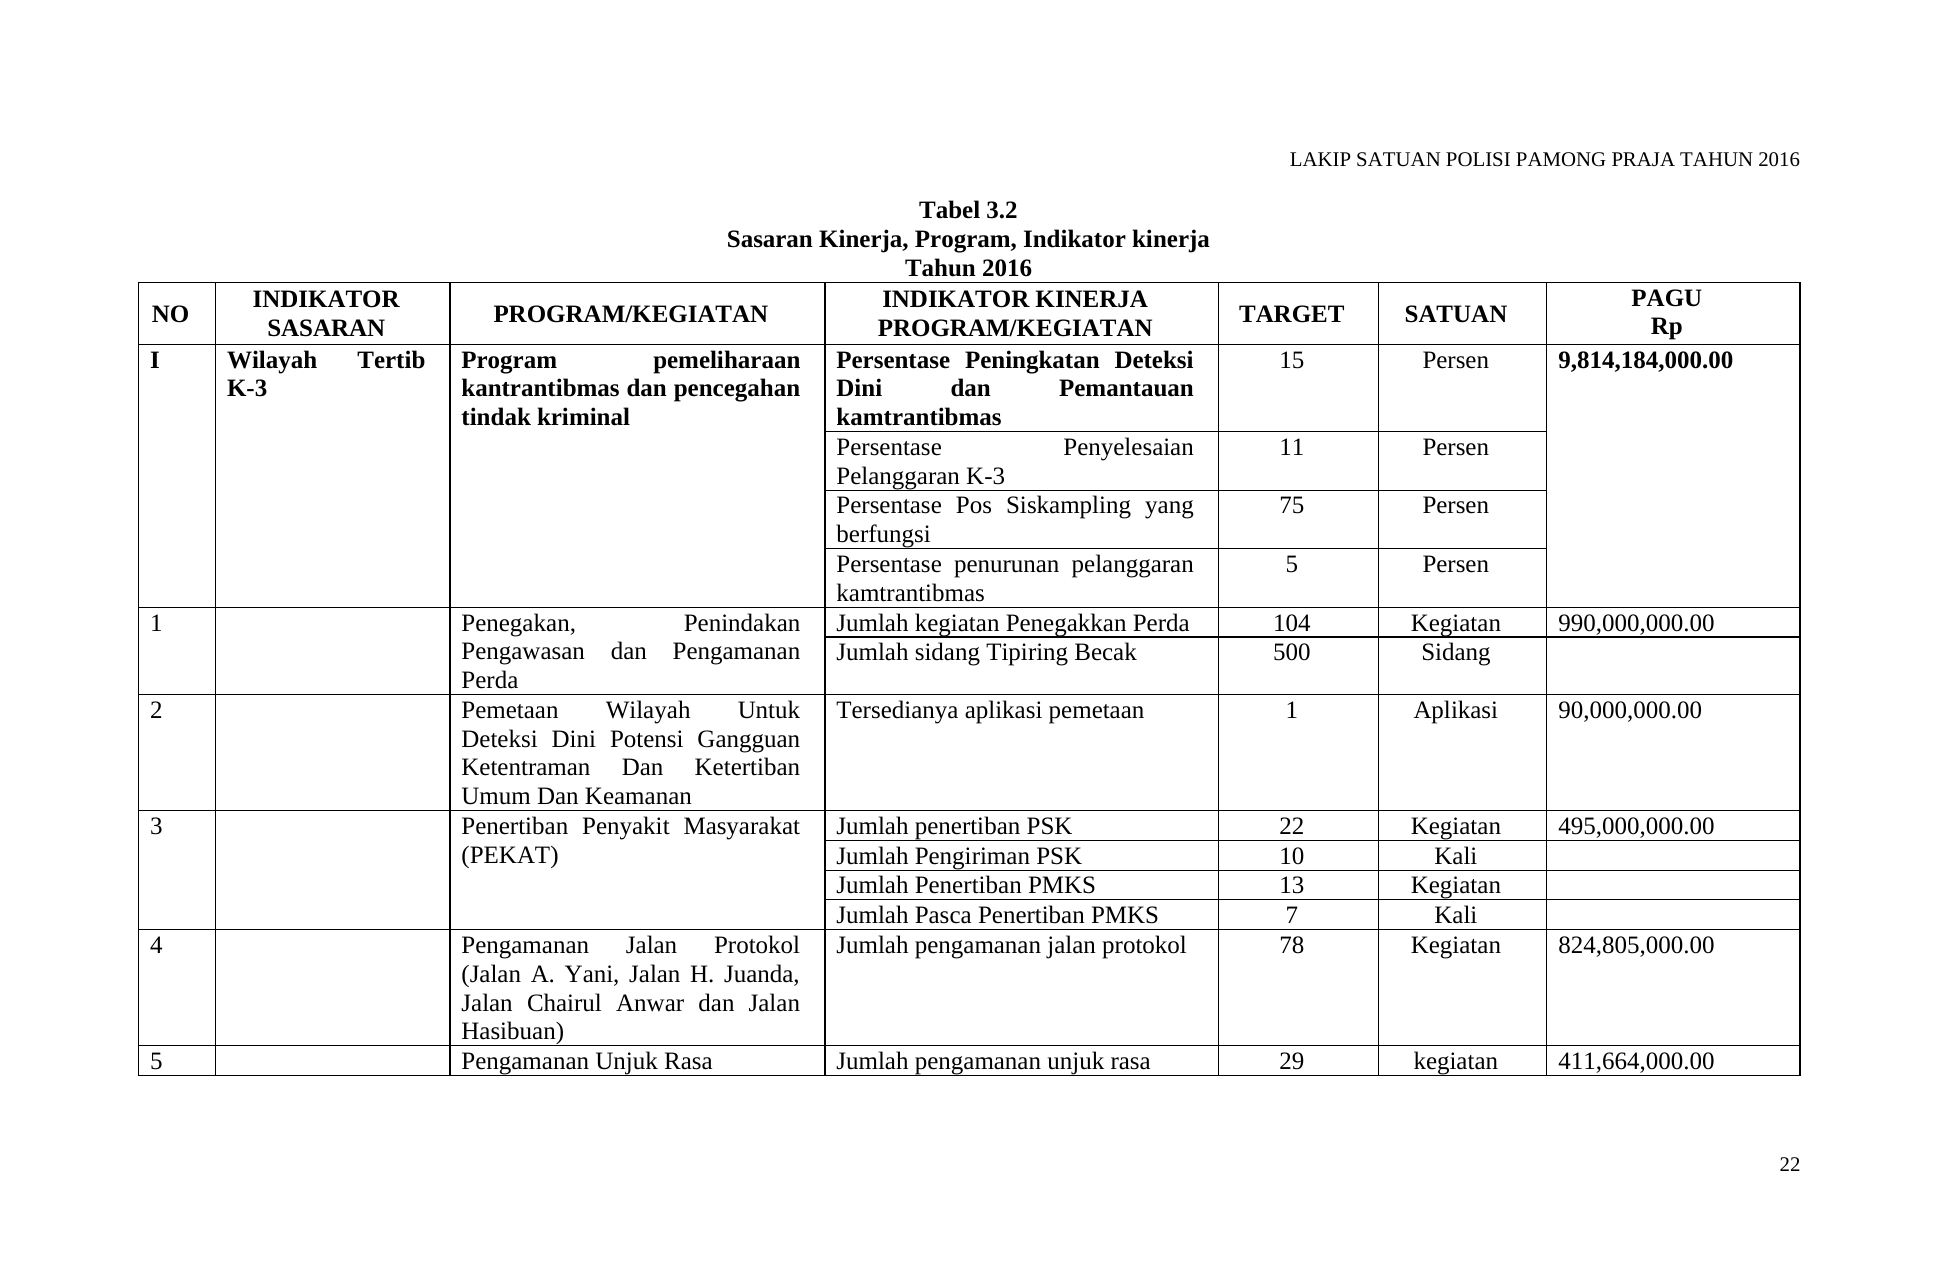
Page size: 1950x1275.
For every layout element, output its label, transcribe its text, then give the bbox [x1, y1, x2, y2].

table_cell 10 [1219, 841, 1378, 869]
table_cell 5 [1219, 549, 1378, 607]
table_cell 15 [1219, 345, 1378, 431]
table_cell Kali [1379, 841, 1546, 869]
table_cell Penertiban Penyakit Masyarakat (PEKAT) [451, 811, 824, 929]
table_cell 29 [1219, 1046, 1378, 1075]
table_cell 824,805,000.00 [1547, 930, 1799, 1045]
table_cell Kegiatan [1379, 811, 1546, 840]
table_cell [216, 608, 449, 694]
table_cell Persen [1379, 432, 1546, 489]
table_cell [1547, 871, 1799, 899]
table_cell 1 [139, 608, 215, 694]
table_cell 90,000,000.00 [1547, 695, 1799, 810]
table_cell Jumlah kegiatan Penegakkan Perda [826, 608, 1218, 636]
table_cell Persentase penurunan pelanggaran kamtrantibmas [826, 549, 1218, 607]
table_cell 2 [139, 695, 215, 810]
table_cell Persentase Penyelesaian Pelanggaran K-3 [826, 432, 1218, 489]
table_cell Jumlah sidang Tipiring Becak [826, 638, 1218, 694]
table_cell kegiatan [1379, 1046, 1546, 1075]
text Tabel 3.2 [150, 195, 1786, 224]
table_cell [1547, 638, 1799, 694]
table_header TARGET [1219, 283, 1378, 344]
table_cell Kegiatan [1379, 608, 1546, 636]
table_cell 3 [139, 811, 215, 929]
table_cell Persen [1379, 345, 1546, 431]
table_cell Pengamanan Unjuk Rasa [451, 1046, 824, 1075]
table_cell Jumlah pengamanan jalan protokol [826, 930, 1218, 1045]
table_cell Pemetaan Wilayah Untuk Deteksi Dini Potensi Gangguan Ketentraman Dan Ketertiban Umum Dan Keamanan [451, 695, 824, 810]
table_cell Sidang [1379, 638, 1546, 694]
table_cell 11 [1219, 432, 1378, 489]
table_cell 9,814,184,000.00 [1547, 345, 1799, 607]
table_cell Aplikasi [1379, 695, 1546, 810]
table_header PAGU Rp [1547, 283, 1799, 344]
table_cell Kegiatan [1379, 930, 1546, 1045]
table_cell 990,000,000.00 [1547, 608, 1799, 636]
table_cell [1547, 841, 1799, 869]
table_header NO [139, 283, 215, 344]
table_cell Persentase Peningkatan Deteksi Dini dan Pemantauan kamtrantibmas [826, 345, 1218, 431]
table_cell Penegakan, Penindakan Pengawasan dan Pengamanan Perda [451, 608, 824, 694]
text Tahun 2016 [150, 253, 1786, 282]
table_cell Jumlah penertiban PSK [826, 811, 1218, 840]
table_cell [216, 930, 449, 1045]
table_cell Persentase Pos Siskampling yang berfungsi [826, 491, 1218, 548]
table_cell 78 [1219, 930, 1378, 1045]
table_cell [216, 695, 449, 810]
table_cell Pengamanan Jalan Protokol (Jalan A. Yani, Jalan H. Juanda, Jalan Chairul Anwar dan Jalan Hasibuan) [451, 930, 824, 1045]
table_header INDIKATOR KINERJA PROGRAM/KEGIATAN [826, 283, 1218, 344]
table_header SATUAN [1379, 283, 1546, 344]
table_cell 500 [1219, 638, 1378, 694]
table_cell 7 [1219, 900, 1378, 929]
table_header INDIKATOR SASARAN [216, 283, 449, 344]
table_cell 495,000,000.00 [1547, 811, 1799, 840]
table_cell 1 [1219, 695, 1378, 810]
table_cell Persen [1379, 549, 1546, 607]
table_cell Jumlah pengamanan unjuk rasa [826, 1046, 1218, 1075]
table_cell 411,664,000.00 [1547, 1046, 1799, 1075]
table_cell Wilayah Tertib K-3 [216, 345, 449, 607]
table_cell 4 [139, 930, 215, 1045]
table_cell Jumlah Penertiban PMKS [826, 871, 1218, 899]
table_cell Tersedianya aplikasi pemetaan [826, 695, 1218, 810]
table_cell 13 [1219, 871, 1378, 899]
table_cell [216, 811, 449, 929]
table_cell Kegiatan [1379, 871, 1546, 899]
table_cell 22 [1219, 811, 1378, 840]
text Sasaran Kinerja, Program, Indikator kinerja [150, 224, 1786, 253]
table_cell 104 [1219, 608, 1378, 636]
table_cell I [139, 345, 215, 607]
table_cell Jumlah Pengiriman PSK [826, 841, 1218, 869]
table_cell Program pemeliharaan kantrantibmas dan pencegahan tindak kriminal [451, 345, 824, 607]
table_cell Persen [1379, 491, 1546, 548]
table_header PROGRAM/KEGIATAN [451, 283, 824, 344]
table_cell 75 [1219, 491, 1378, 548]
table_cell [1547, 900, 1799, 929]
table_cell [216, 1046, 449, 1075]
table_cell 5 [139, 1046, 215, 1075]
table_cell Kali [1379, 900, 1546, 929]
table_cell Jumlah Pasca Penertiban PMKS [826, 900, 1218, 929]
